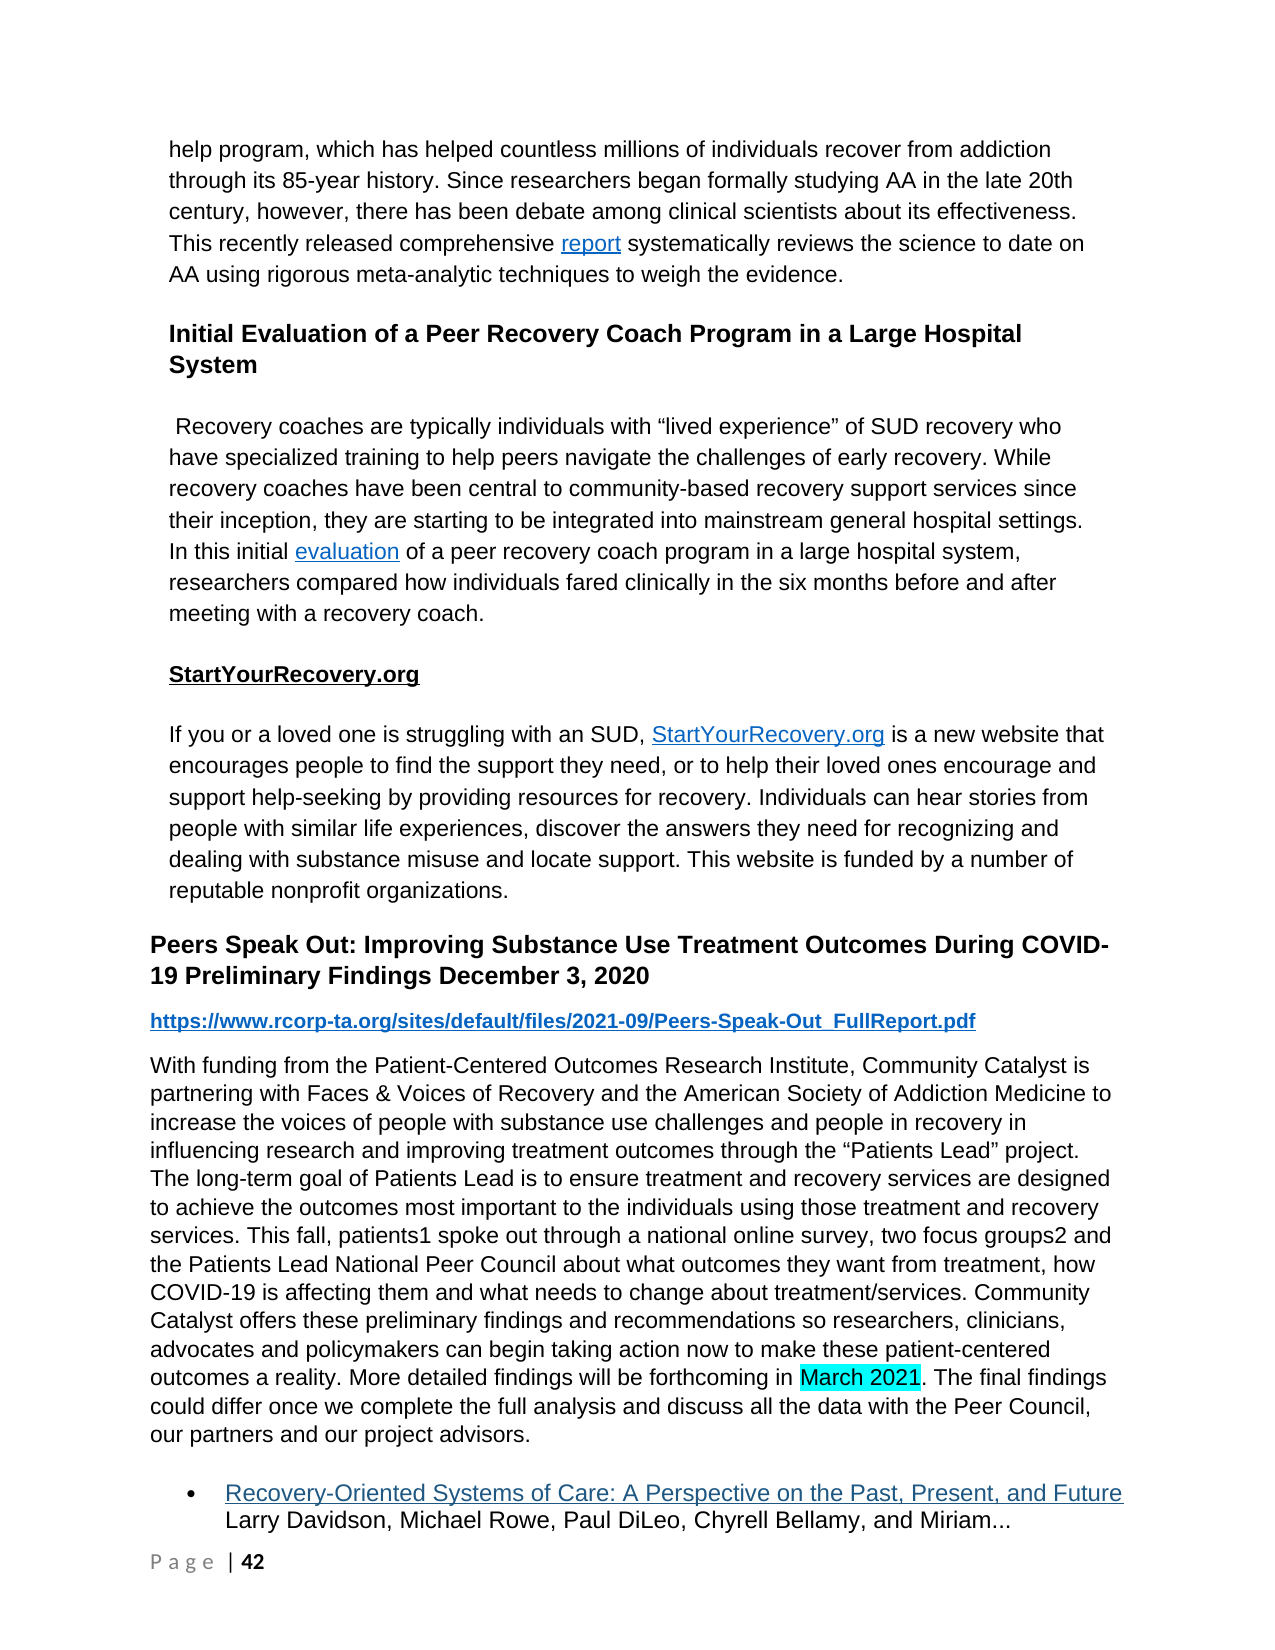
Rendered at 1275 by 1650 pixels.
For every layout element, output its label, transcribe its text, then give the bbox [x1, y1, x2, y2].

text Peers Speak Out: Improving Substance Use Treatment Outcomes During COVID-19 Preliminary Findings December 3, 2020 [150, 930, 1125, 990]
text https://www.rcorp-ta.org/sites/default/files/2021-09/Peers-Speak-Out_FullReport.pdf [150, 1009, 1125, 1033]
list Recovery-Oriented Systems of Care: A Perspective on the Past, Present, and Future Larry Davidson, Michael Rowe, Paul DiLeo, Chyrell Bellamy, and Miriam... [187, 1479, 1125, 1534]
table_header [150, 103, 1125, 930]
text With funding from the Patient-Centered Outcomes Research Institute, Community Catalyst is partnering with Faces & Voices of Recovery and the American Society of Addiction Medicine to increase the voices of people with substance use challenges and people in recovery in influencing research and improving treatment outcomes through the “Patients Lead” project. The long-term goal of Patients Lead is to ensure treatment and recovery services are designed to achieve the outcomes most important to the individuals using those treatment and recovery services. This fall, patients1 spoke out through a national online survey, two focus groups2 and the Patients Lead National Peer Council about what outcomes they want from treatment, how COVID-19 is affecting them and what needs to change about treatment/services. Community Catalyst offers these preliminary findings and recommendations so researchers, clinicians, advocates and policymakers can begin taking action now to make these patient-centered outcomes a reality. More detailed findings will be forthcoming in March 2021. The final findings could differ once we complete the full analysis and discuss all the data with the Peer Council, our partners and our project advisors. [150, 1052, 1125, 1448]
